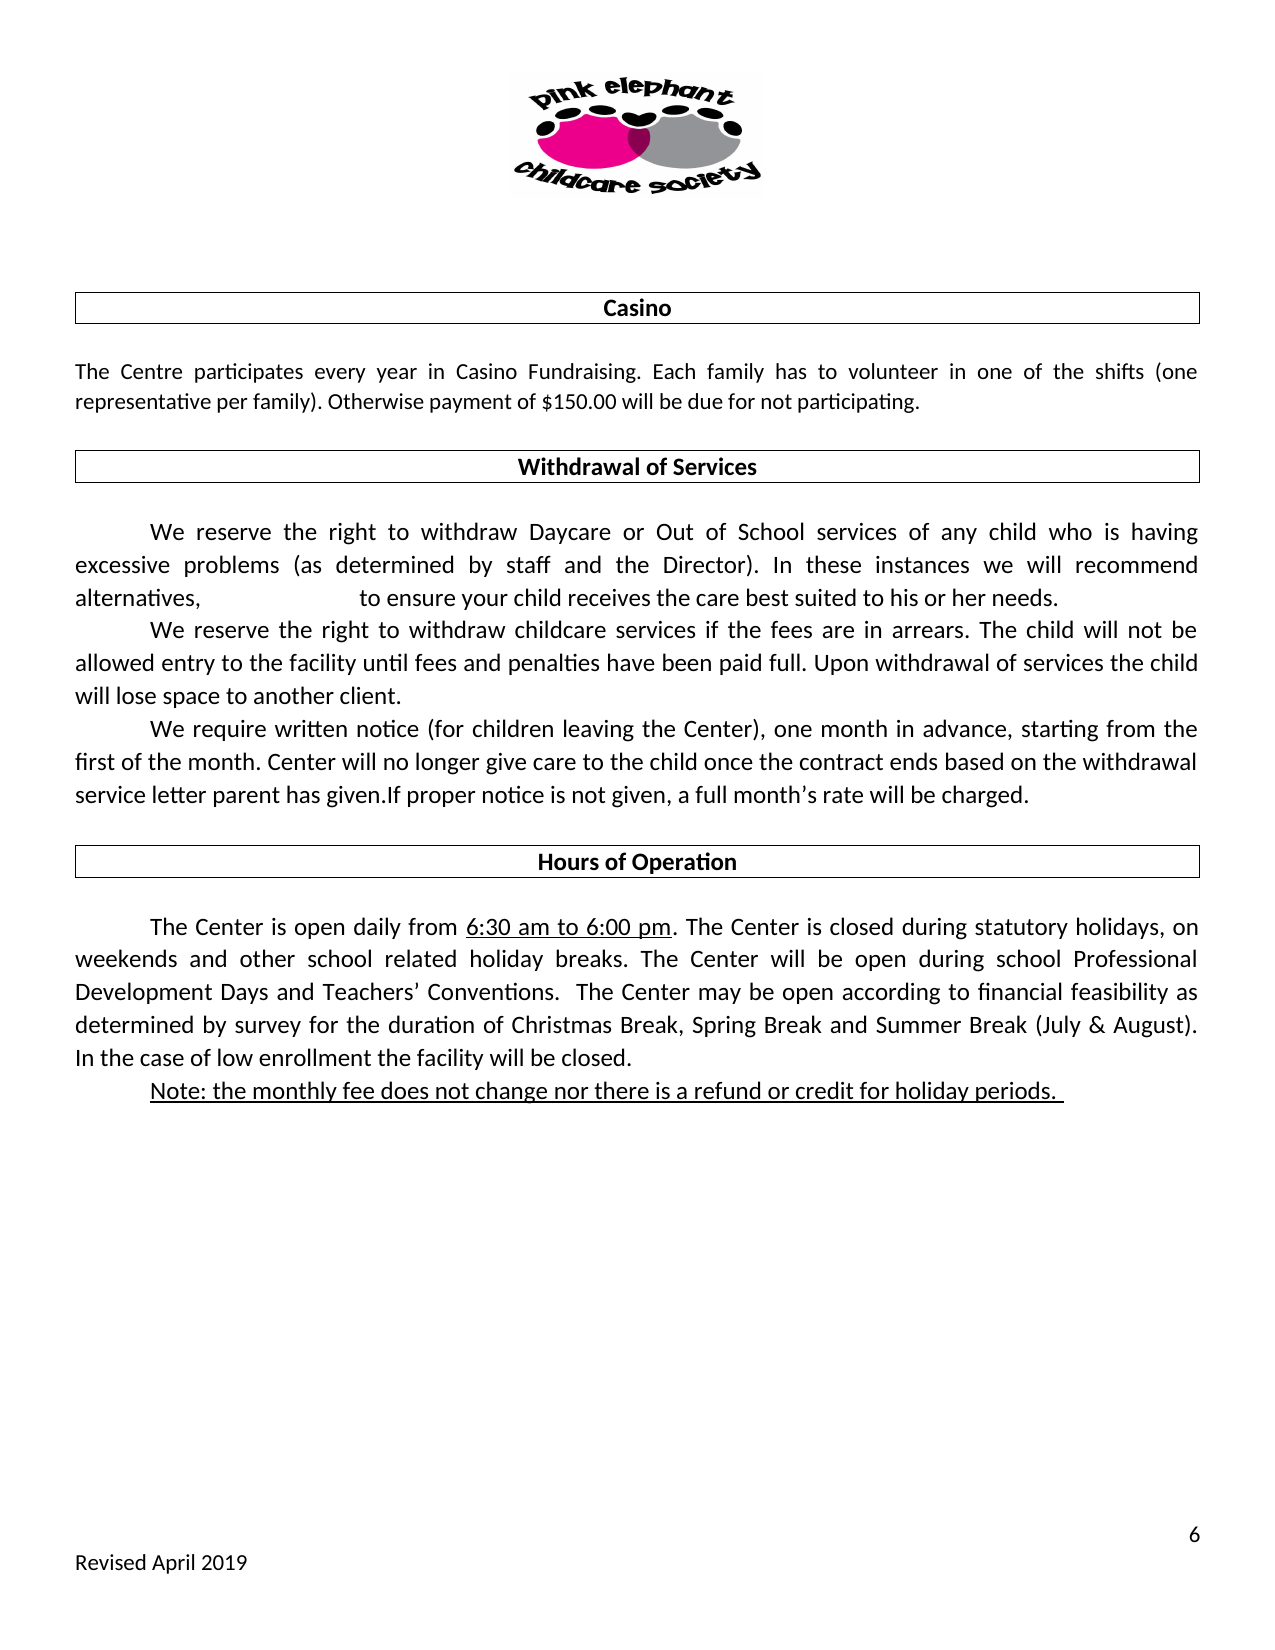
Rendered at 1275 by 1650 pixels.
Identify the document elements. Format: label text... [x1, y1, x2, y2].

table_header Hours of Operation [76, 846, 1199, 877]
table_header Withdrawal of Services [76, 451, 1199, 482]
text The Center is open daily from 6:30 am to 6:00 pm. The Center is closed during statutory holidays, on weekends and other school related holiday breaks. The Center will be open during school Professional Development Days and Teachers’ Conventions. The Center may be open according to financial feasibility as determined by survey for the duration of Christmas Break, Spring Break and Summer Break (July & August). In the case of low enrollment the facility will be closed. [75, 911, 1200, 1073]
text Note: the monthly fee does not change nor there is a refund or credit for holiday periods. [75, 1075, 1200, 1106]
text We require written notice (for children leaving the Center), one month in advance, starting from the first of the month. Center will no longer give care to the child once the contract ends based on the withdrawal service letter parent has given.If proper notice is not given, a full month’s rate will be charged. [75, 713, 1200, 810]
text We reserve the right to withdraw childcare services if the fees are in arrears. The child will not be allowed entry to the facility until fees and penalties have been paid full. Upon withdrawal of services the child will lose space to another client. [75, 615, 1200, 711]
text We reserve the right to withdraw Daycare or Out of School services of any child who is having excessive problems (as determined by staff and the Director). In these instances we will recommend alternatives, to ensure your child receives the care best suited to his or her needs. [75, 516, 1200, 612]
text The Centre participates every year in Casino Fundraising. Each family has to volunteer in one of the shifts (one representative per family). Otherwise payment of $150.00 will be due for not participating. [75, 357, 1200, 415]
table_header Casino [76, 293, 1199, 323]
picture [510, 73, 765, 198]
